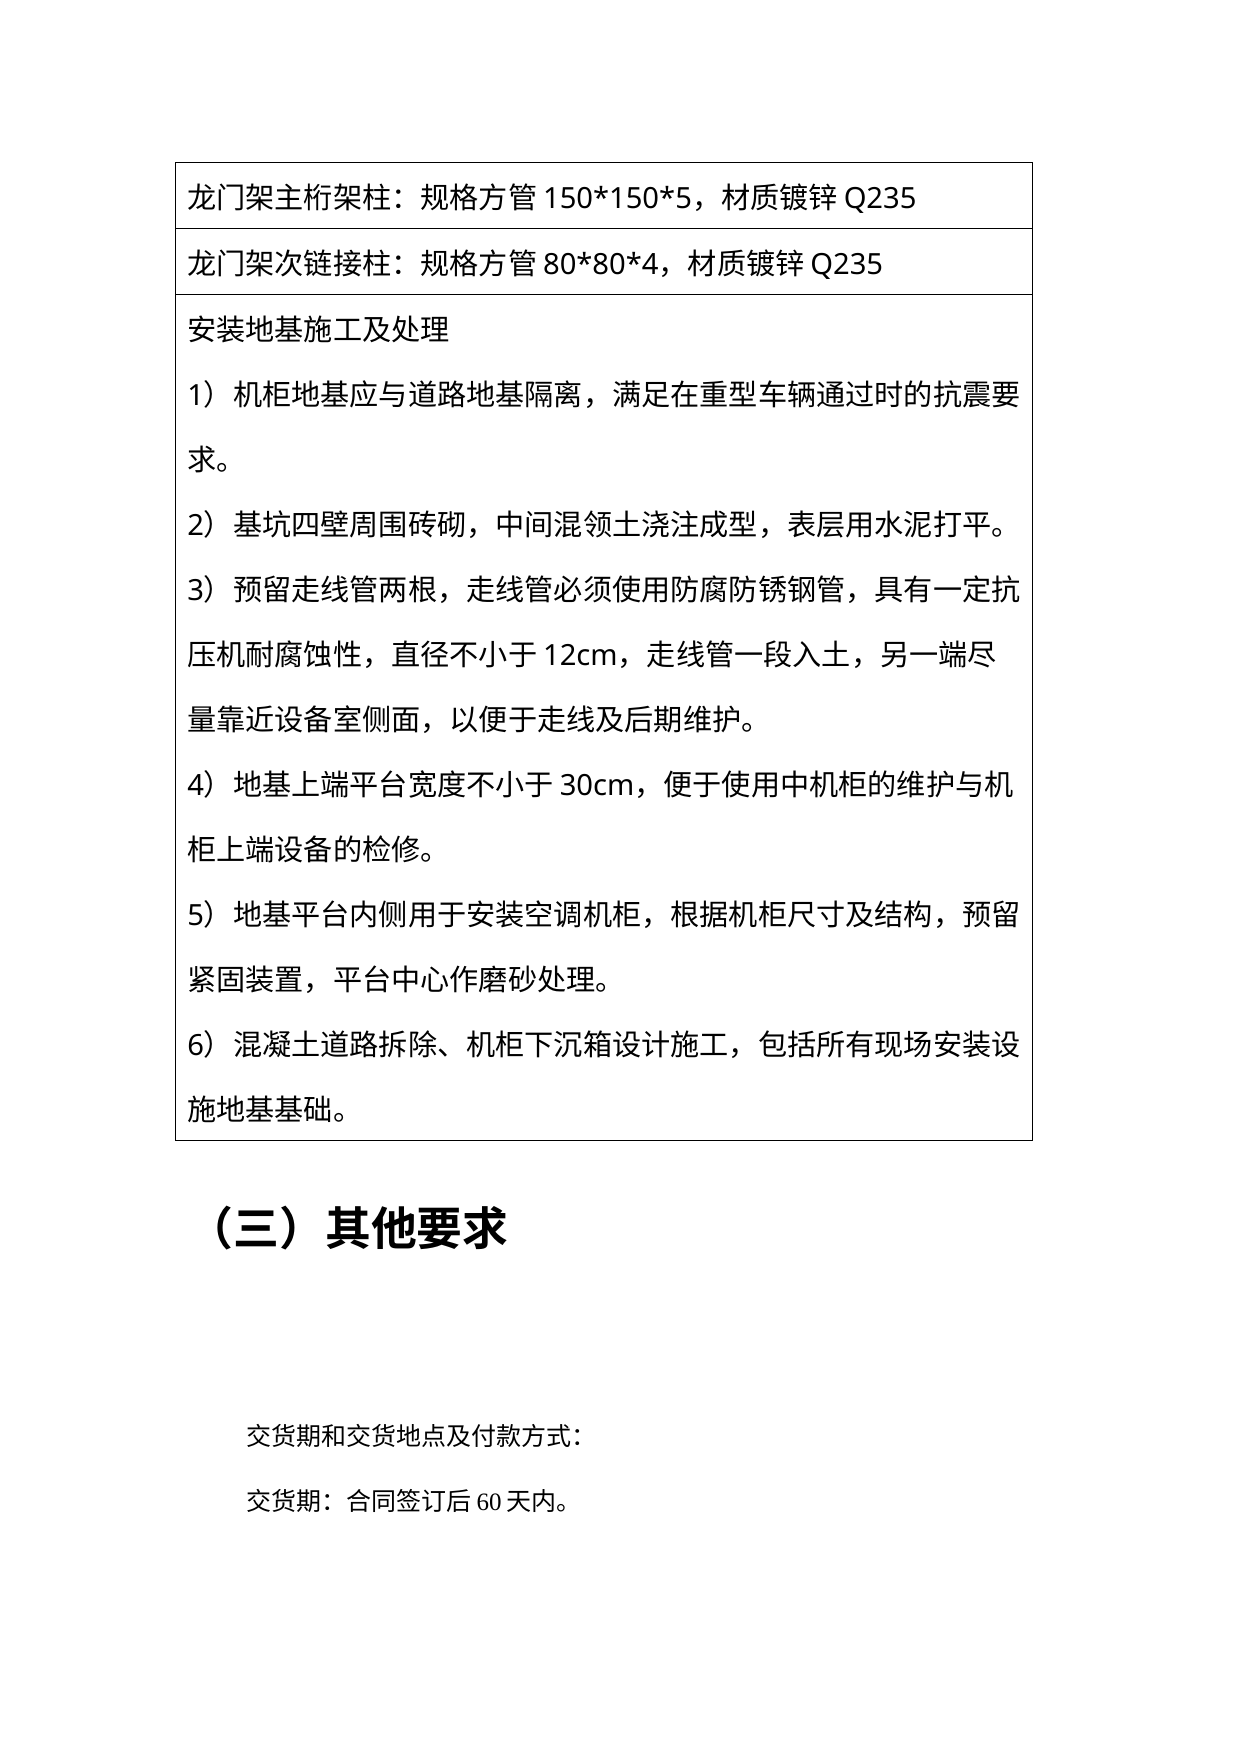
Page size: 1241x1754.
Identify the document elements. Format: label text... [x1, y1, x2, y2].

table_cell 龙门架次链接柱：规格方管80*80*4，材质镀锌Q235 [176, 229, 1032, 294]
subtitle （三）其他要求 [187, 1177, 1053, 1274]
table_cell 龙门架主桁架柱：规格方管150*150*5，材质镀锌Q235 [176, 163, 1032, 228]
table_cell 安装地基施工及处理 1）机柜地基应与道路地基隔离，满足在重型车辆通过时的抗震要求。 2）基坑四壁周围砖砌，中间混领土浇注成型，表层用水泥打平。 3）预留走线管两根，走线管必须使用防腐防锈钢管，具有一定抗压机耐腐蚀性，直径不小于12cm，走线管一段入土，另一端尽量靠近设备室侧面，以便于走线及后期维护。 4）地基上端平台宽度不小于30cm，便于使用中机柜的维护与机柜上端设备的检修。 5）地基平台内侧用于安装空调机柜，根据机柜尺寸及结构，预留紧固装置，平台中心作磨砂处理。 6）混凝土道路拆除、机柜下沉箱设计施工，包括所有现场安装设施地基基础。 [176, 295, 1032, 1140]
text 交货期和交货地点及付款方式： [187, 1402, 1053, 1467]
text 交货期：合同签订后60天内。 [187, 1467, 1053, 1532]
